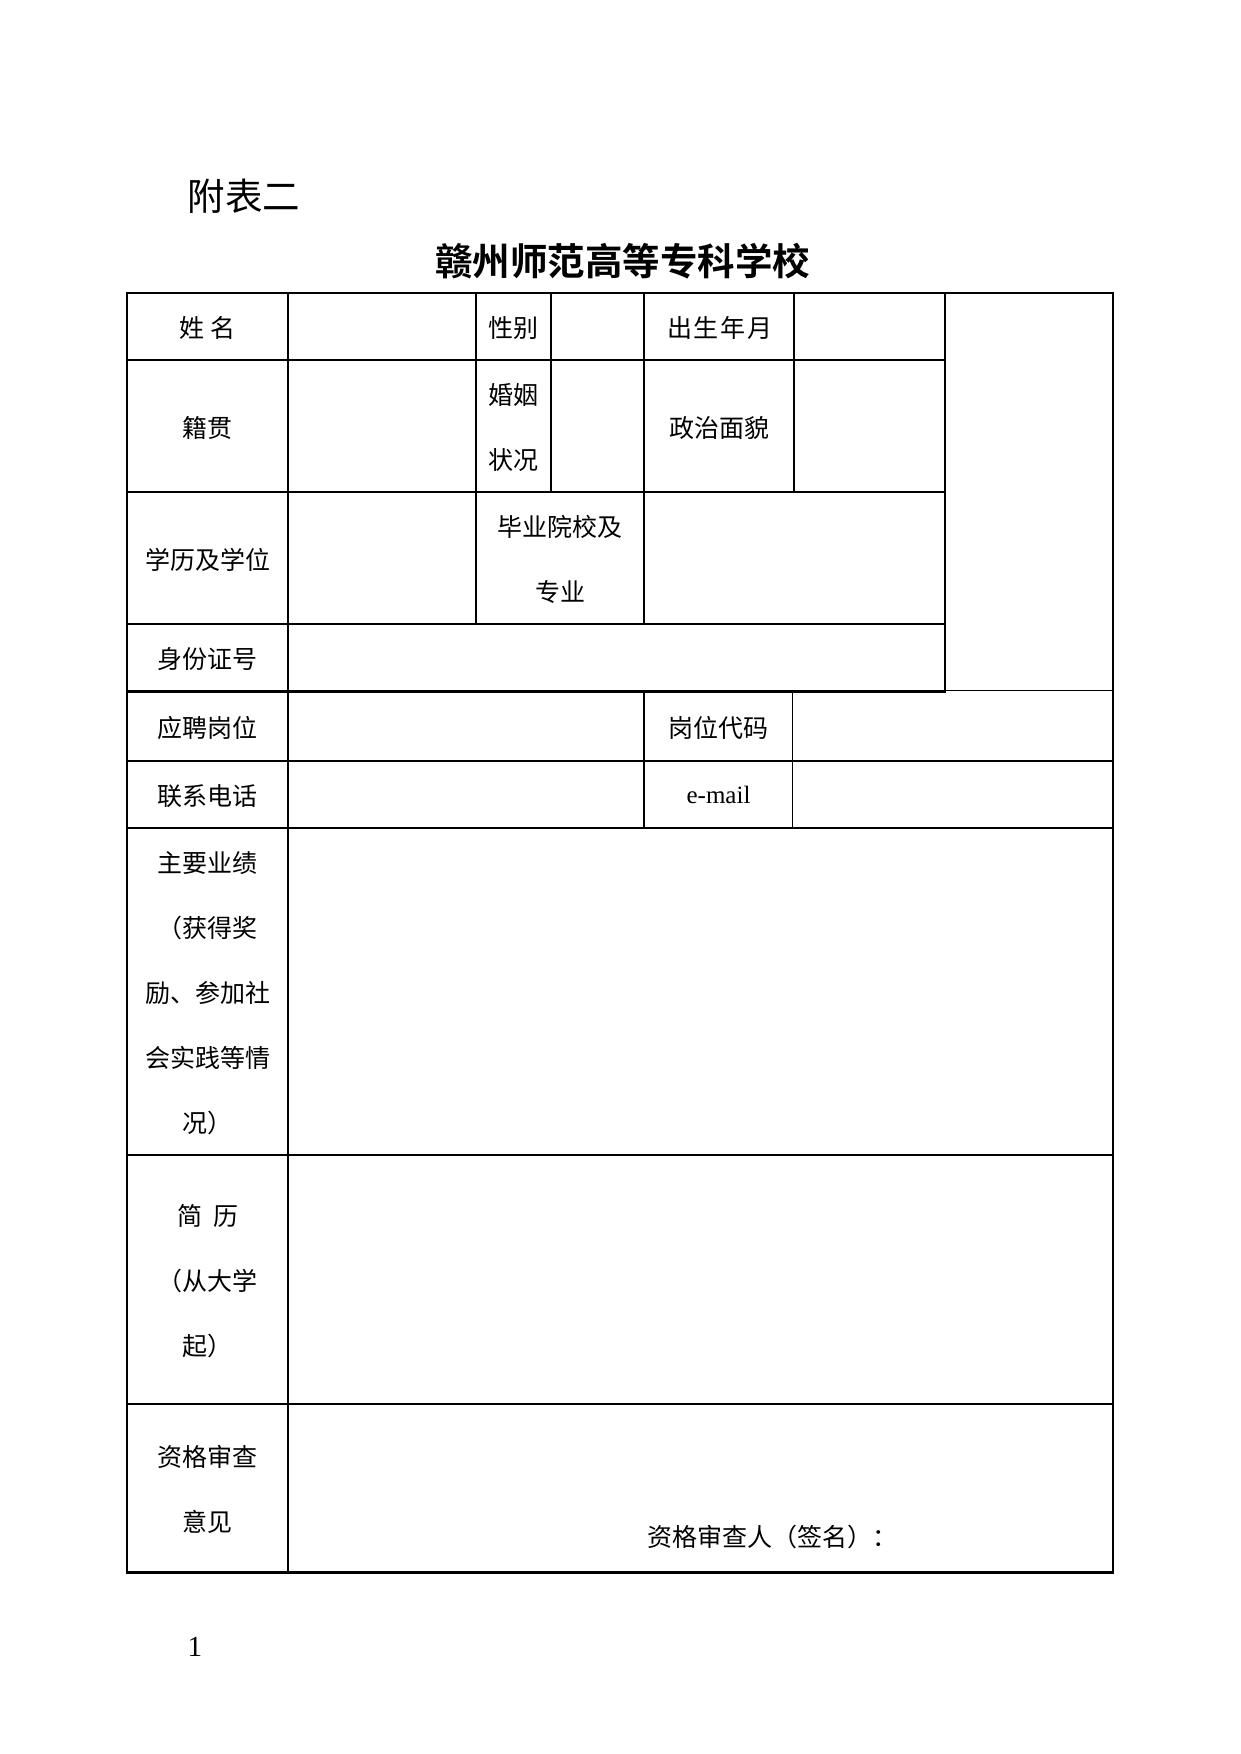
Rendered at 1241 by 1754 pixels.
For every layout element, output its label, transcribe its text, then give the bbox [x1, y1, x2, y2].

table_cell [793, 691, 1112, 760]
table_cell 资格审查人（签名）： 年 月 日 [289, 1405, 1112, 1571]
text 赣州师范高等专科学校 [187, 227, 1057, 292]
table_cell [289, 493, 475, 623]
table_header [795, 294, 944, 359]
table_cell 籍贯 [128, 361, 287, 491]
table_cell 资格审查 意见 [128, 1405, 287, 1571]
table_cell [289, 625, 944, 690]
table_cell 简 历 （从大学起） [128, 1156, 287, 1403]
table_cell [289, 762, 643, 827]
table_cell e-mail [645, 762, 792, 827]
table_cell 毕业院校及 专业 [477, 493, 643, 623]
table_cell 政治面貌 [645, 361, 793, 491]
table_header [289, 294, 475, 359]
table_cell [289, 361, 475, 491]
table_cell [289, 829, 1112, 1154]
table_cell 身份证号 [128, 625, 287, 690]
table_cell [289, 1156, 1112, 1403]
table_cell [289, 693, 643, 760]
text 附表二 [187, 162, 1057, 227]
table_cell [552, 361, 643, 491]
table_cell 应聘岗位 [128, 693, 287, 760]
table_header 姓 名 [128, 294, 287, 359]
table_cell 婚姻 状况 [477, 361, 550, 491]
table_cell [645, 493, 944, 623]
table_cell [793, 762, 1112, 827]
table_header [552, 294, 643, 359]
table_cell 联系电话 [128, 762, 287, 827]
table_header 出生年月 [645, 294, 793, 359]
table_cell 学历及学位 [128, 493, 287, 623]
table_cell 主要业绩（获得奖励、参加社会实践等情况） [128, 829, 287, 1154]
table_cell [795, 361, 944, 491]
table_header 性别 [477, 294, 550, 359]
table_header [946, 294, 1112, 690]
table_cell 岗位代码 [645, 693, 792, 760]
